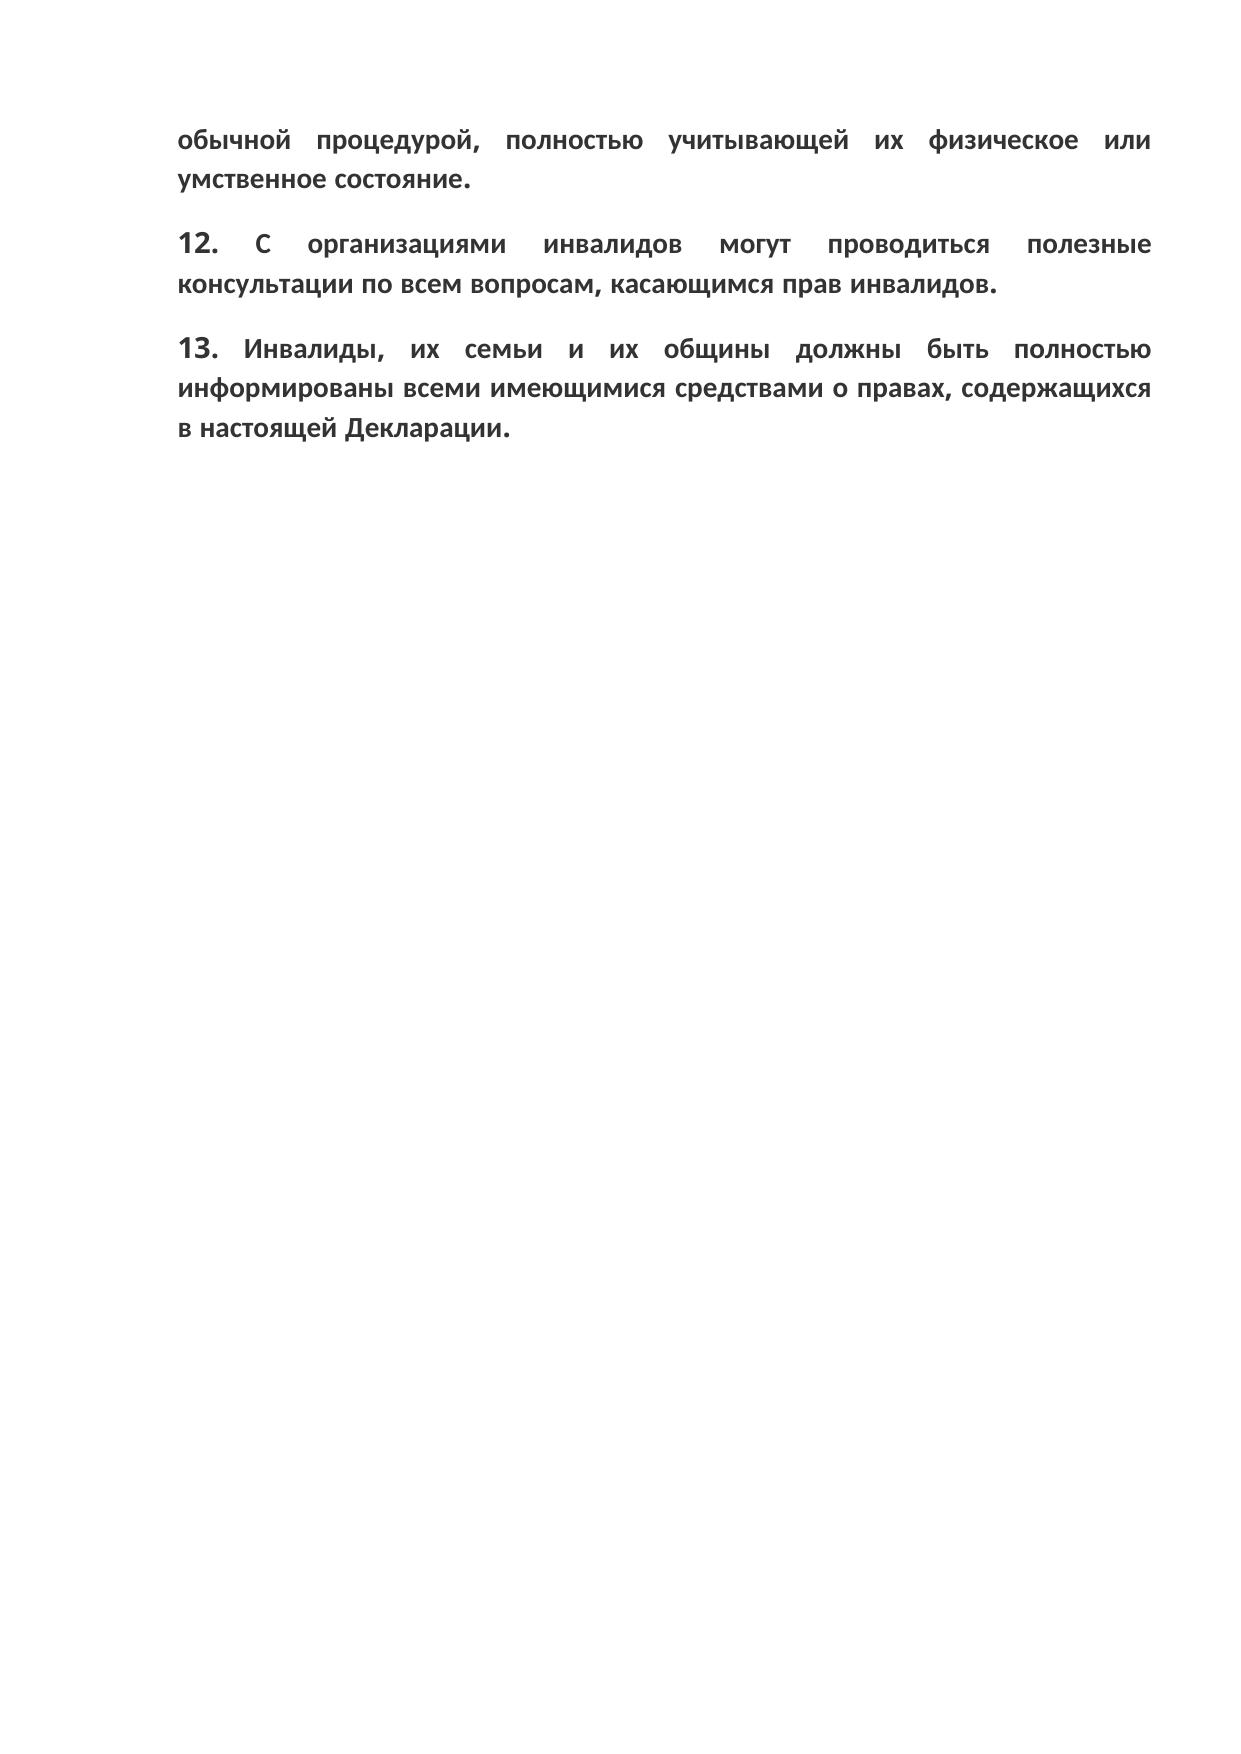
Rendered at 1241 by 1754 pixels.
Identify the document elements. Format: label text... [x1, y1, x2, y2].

text 13. Инвалиды, их семьи и их общины должны быть полностью информированы всеми имеющимися средствами о правах, содержащихся в настоящей Декларации. [177, 327, 1152, 446]
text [177, 118, 1152, 197]
text 12. С организациями инвалидов могут проводиться полезные консультации по всем вопросам, касающимся прав инвалидов. [177, 222, 1152, 302]
